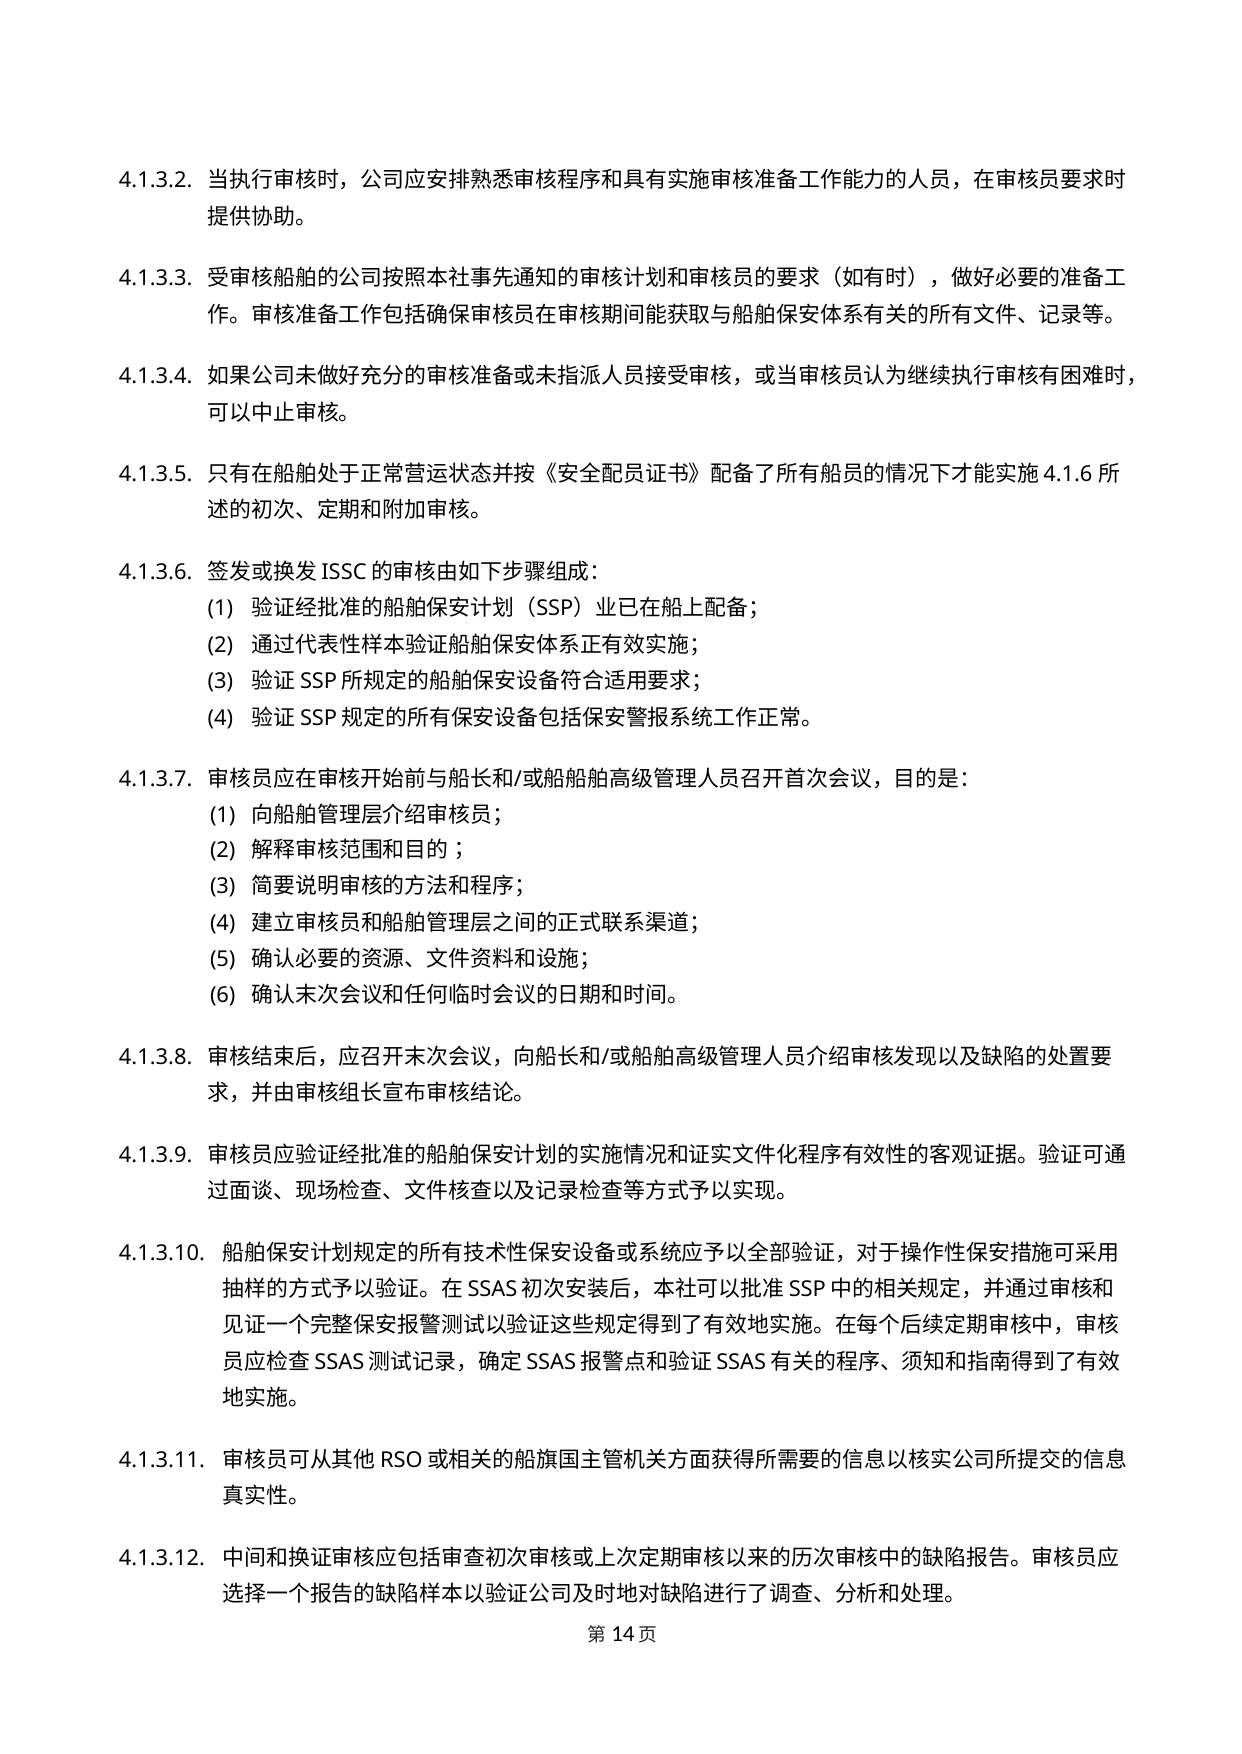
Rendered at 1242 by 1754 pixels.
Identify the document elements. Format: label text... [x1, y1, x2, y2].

list 签发或换发ISSC的审核由如下步骤组成： [119, 554, 1133, 586]
list 审核员应验证经批准的船舶保安计划的实施情况和证实文件化程序有效性的客观证据。验证可通过面谈、现场检查、文件核查以及记录检查等方式予以实现。 [119, 1137, 1133, 1205]
list 审核员应在审核开始前与船长和/或船船舶高级管理人员召开首次会议，目的是： [119, 761, 1133, 793]
list 审核结束后，应召开末次会议，向船长和/或船舶高级管理人员介绍审核发现以及缺陷的处置要求，并由审核组长宣布审核结论。 [119, 1039, 1133, 1107]
list 当执行审核时，公司应安排熟悉审核程序和具有实施审核准备工作能力的人员，在审核员要求时提供协助。 [119, 162, 1133, 231]
list 受审核船舶的公司按照本社事先通知的审核计划和审核员的要求（如有时），做好必要的准备工作。审核准备工作包括确保审核员在审核期间能获取与船舶保安体系有关的所有文件、记录等。 [119, 260, 1133, 328]
list 简要说明审核的方法和程序； [210, 868, 1133, 900]
list 中间和换证审核应包括审查初次审核或上次定期审核以来的历次审核中的缺陷报告。审核员应选择一个报告的缺陷样本以验证公司及时地对缺陷进行了调查、分析和处理。 [119, 1539, 1133, 1608]
list 验证SSP所规定的船舶保安设备符合适用要求； [207, 663, 1133, 695]
list 船舶保安计划规定的所有技术性保安设备或系统应予以全部验证，对于操作性保安措施可采用抽样的方式予以验证。在SSAS初次安装后，本社可以批准SSP中的相关规定，并通过审核和见证一个完整保安报警测试以验证这些规定得到了有效地实施。在每个后续定期审核中，审核员应检查SSAS测试记录，确定SSAS报警点和验证SSAS有关的程序、须知和指南得到了有效地实施。 [119, 1234, 1133, 1412]
list 通过代表性样本验证船舶保安体系正有效实施； [207, 627, 1133, 658]
list 只有在船舶处于正常营运状态并按《安全配员证书》配备了所有船员的情况下才能实施4.1.6 所述的初次、定期和附加审核。 [119, 456, 1133, 524]
list 验证SSP规定的所有保安设备包括保安警报系统工作正常。 [207, 699, 1133, 731]
list 建立审核员和船舶管理层之间的正式联系渠道； [210, 904, 1133, 936]
list 如果公司未做好充分的审核准备或未指派人员接受审核，或当审核员认为继续执行审核有困难时，可以中止审核。 [119, 358, 1133, 426]
list 确认必要的资源、文件资料和设施； [210, 941, 1133, 973]
list 向船舶管理层介绍审核员； [210, 797, 1133, 829]
list 确认末次会议和任何临时会议的日期和时间。 [210, 977, 1133, 1009]
list 验证经批准的船舶保安计划（SSP）业已在船上配备； [207, 590, 1133, 622]
list 解释审核范围和目的； [210, 834, 1133, 864]
list 审核员可从其他RSO或相关的船旗国主管机关方面获得所需要的信息以核实公司所提交的信息真实性。 [119, 1442, 1133, 1510]
